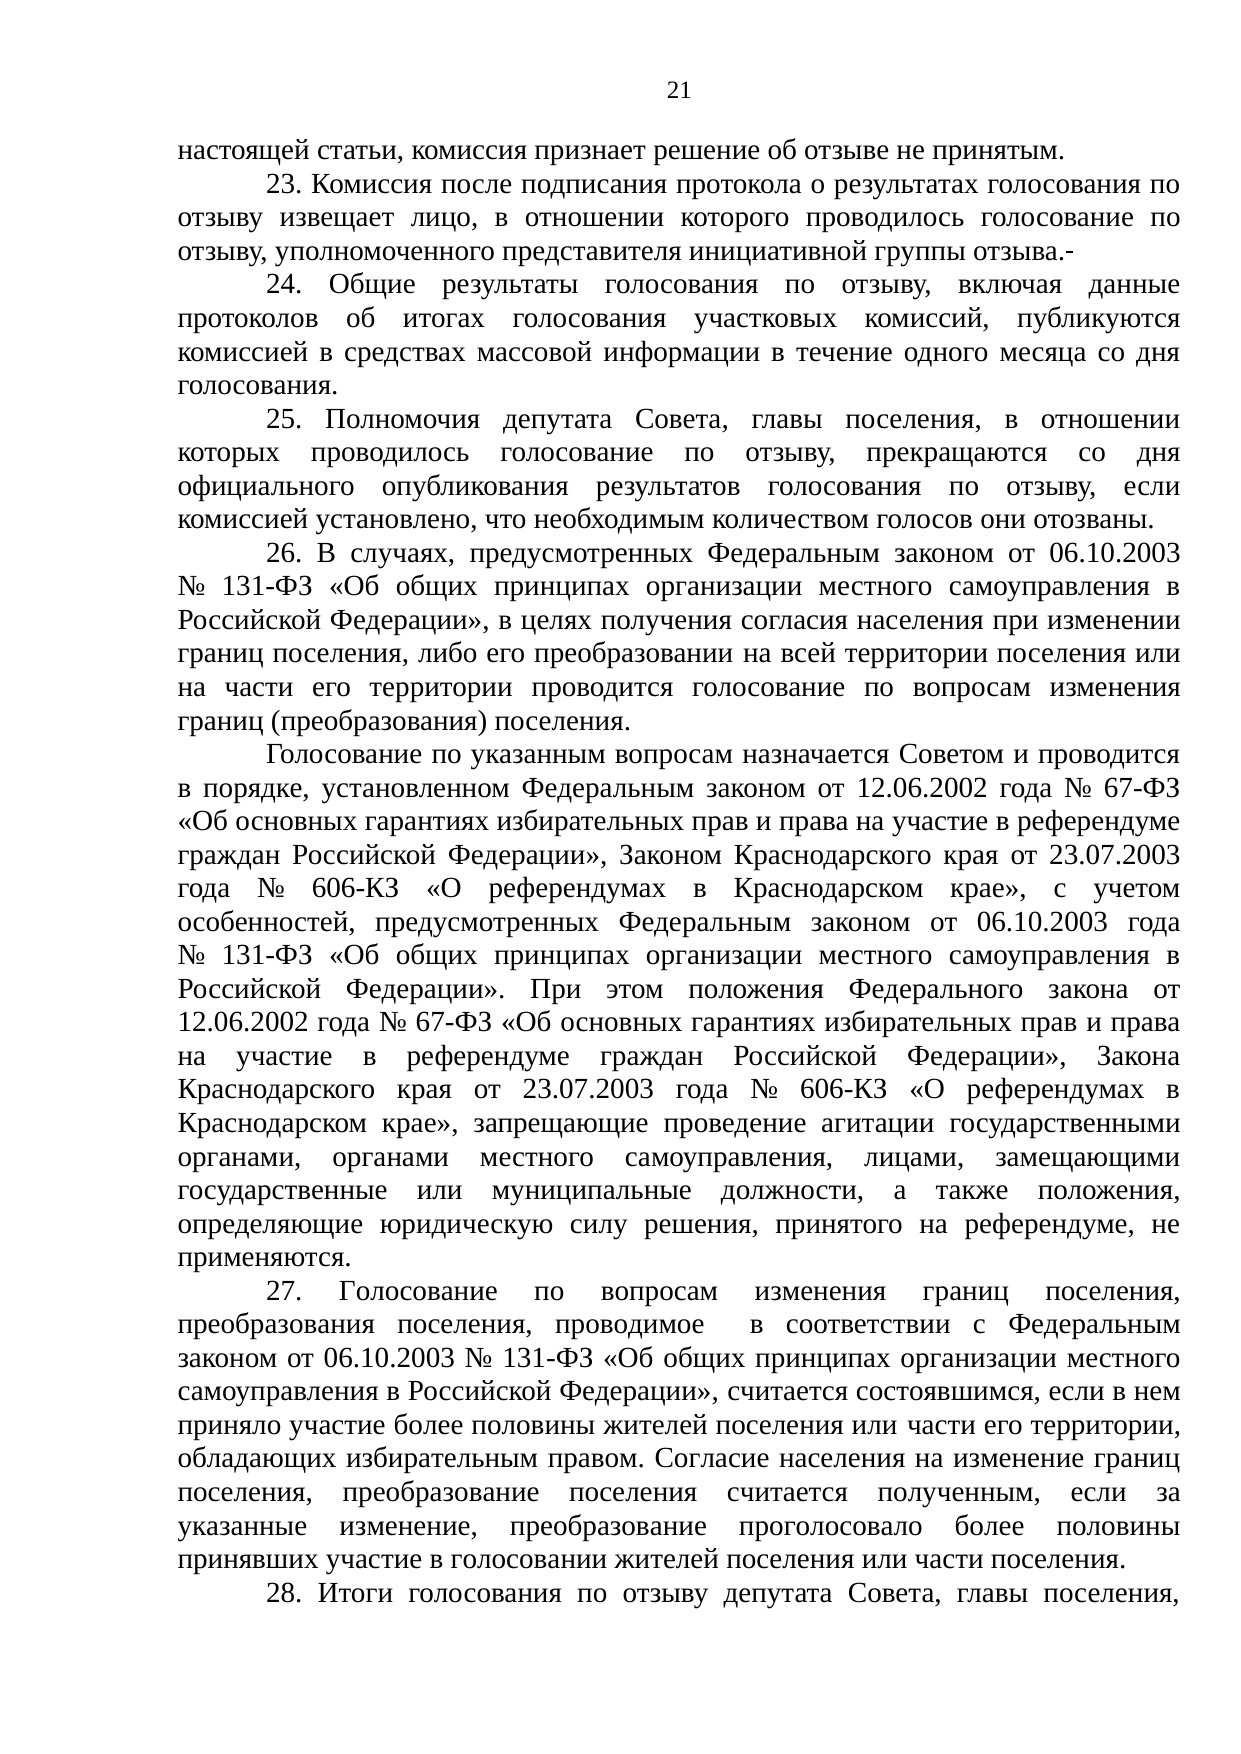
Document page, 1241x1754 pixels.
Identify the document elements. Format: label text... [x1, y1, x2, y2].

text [177, 1575, 1181, 1608]
text 23. Комиссия после подписания протокола о результатах голосования по отзыву извещает лицо, в отношении которого проводилось голосование по отзыву, уполномоченного представителя инициативной группы отзыва. [177, 166, 1181, 267]
text Голосование по указанным вопросам назначается Советом и проводится в порядке, установленном Федеральным законом от 12.06.2002 года № 67-ФЗ «Об основных гарантиях избирательных прав и права на участие в референдуме граждан Российской Федерации», Законом Краснодарского края от 23.07.2003 года № 606-КЗ «О референдумах в Краснодарском крае», с учетом особенностей, предусмотренных Федеральным законом от 06.10.2003 года № 131-ФЗ «Об общих принципах организации местного самоуправления в Российской Федерации». При этом положения Федерального закона от 12.06.2002 года № 67-ФЗ «Об основных гарантиях избирательных прав и права на участие в референдуме граждан Российской Федерации», Закона Краснодарского края от 23.07.2003 года № 606-КЗ «О референдумах в Краснодарском крае», запрещающие проведение агитации государственными органами, органами местного самоуправления, лицами, замещающими государственные или муниципальные должности, а также положения, определяющие юридическую силу решения, принятого на референдуме, не применяются. [177, 736, 1181, 1273]
text 25. Полномочия депутата Совета, главы поселения, в отношении которых проводилось голосование по отзыву, прекращаются со дня официального опубликования результатов голосования по отзыву, если комиссией установлено, что необходимым количеством голосов они отозваны. [177, 401, 1181, 535]
text 27. Голосование по вопросам изменения границ поселения, преобразования поселения, проводимое в соответствии с Федеральным законом от 06.10.2003 № 131-ФЗ «Об общих принципах организации местного самоуправления в Российской Федерации», считается состоявшимся, если в нем приняло участие более половины жителей поселения или части его территории, обладающих избирательным правом. Согласие населения на изменение границ поселения, преобразование поселения считается полученным, если за указанные изменение, преобразование проголосовало более половины принявших участие в голосовании жителей поселения или части поселения. [177, 1273, 1181, 1575]
text 26. В случаях, предусмотренных Федеральным законом от 06.10.2003 № 131-ФЗ «Об общих принципах организации местного самоуправления в Российской Федерации», в целях получения согласия населения при изменении границ поселения, либо его преобразовании на всей территории поселения или на части его территории проводится голосование по вопросам изменения границ (преобразования) поселения. [177, 535, 1181, 736]
text 24. Общие результаты голосования по отзыву, включая данные протоколов об итогах голосования участковых комиссий, публикуются комиссией в средствах массовой информации в течение одного месяца со дня голосования. [177, 267, 1181, 401]
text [177, 132, 1181, 166]
